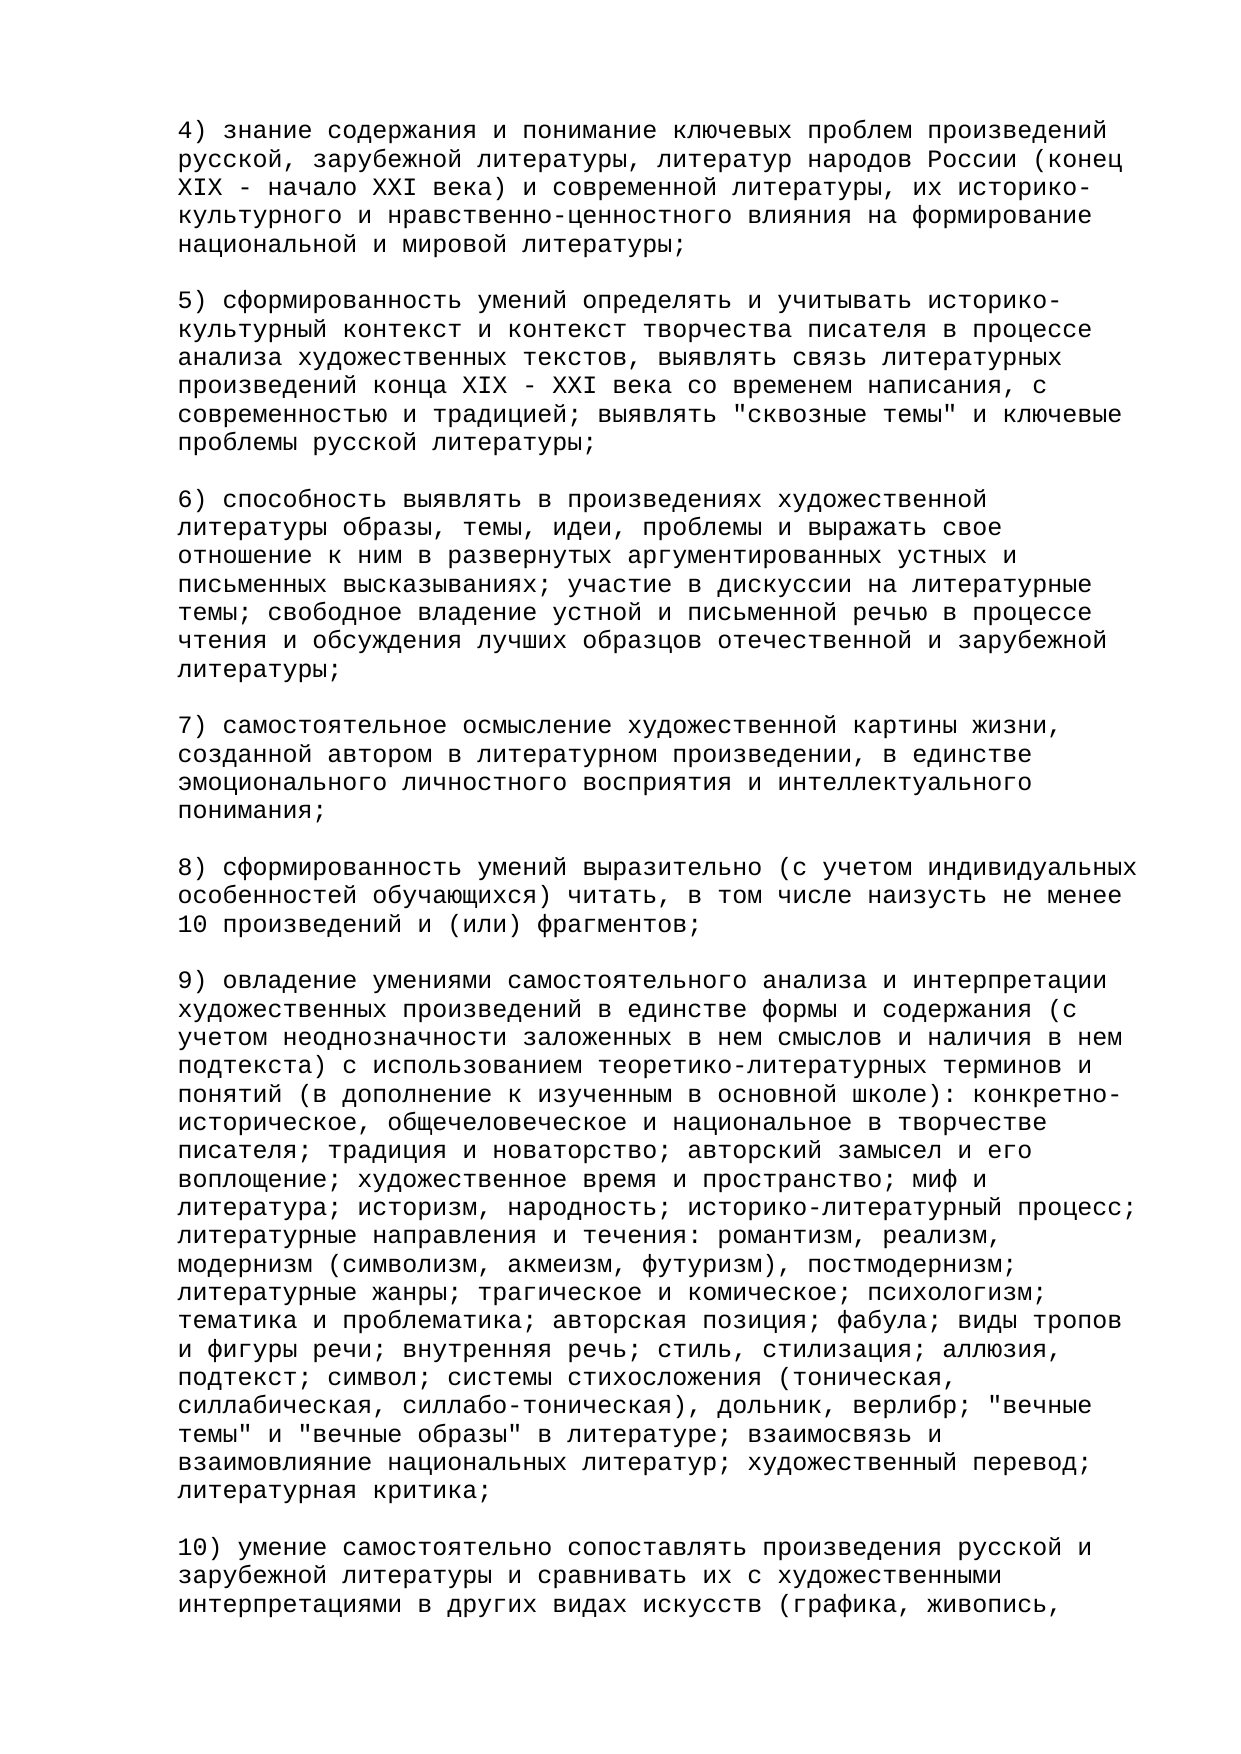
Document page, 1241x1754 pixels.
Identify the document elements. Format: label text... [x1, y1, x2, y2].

text 5) сформированность умений определять и учитывать историко-культурный контекст и контекст творчества писателя в процессе анализа художественных текстов, выявлять связь литературных произведений конца XIX - XXI века со временем написания, с современностью и традицией; выявлять "сквозные темы" и ключевые проблемы русской литературы; [177, 260, 1152, 458]
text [177, 118, 1152, 260]
text 6) способность выявлять в произведениях художественной литературы образы, темы, идеи, проблемы и выражать свое отношение к ним в развернутых аргументированных устных и письменных высказываниях; участие в дискуссии на литературные темы; свободное владение устной и письменной речью в процессе чтения и обсуждения лучших образцов отечественной и зарубежной литературы; [177, 458, 1152, 685]
text 8) сформированность умений выразительно (с учетом индивидуальных особенностей обучающихся) читать, в том числе наизусть не менее 10 произведений и (или) фрагментов; [177, 826, 1152, 940]
text 7) самостоятельное осмысление художественной картины жизни, созданной автором в литературном произведении, в единстве эмоционального личностного восприятия и интеллектуального понимания; [177, 685, 1152, 826]
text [177, 1506, 1152, 1620]
text 9) овладение умениями самостоятельного анализа и интерпретации художественных произведений в единстве формы и содержания (с учетом неоднозначности заложенных в нем смыслов и наличия в нем подтекста) с использованием теоретико-литературных терминов и понятий (в дополнение к изученным в основной школе): конкретно-историческое, общечеловеческое и национальное в творчестве писателя; традиция и новаторство; авторский замысел и его воплощение; художественное время и пространство; миф и литература; историзм, народность; историко-литературный процесс; литературные направления и течения: романтизм, реализм, модернизм (символизм, акмеизм, футуризм), постмодернизм; литературные жанры; трагическое и комическое; психологизм; тематика и проблематика; авторская позиция; фабула; виды тропов и фигуры речи; внутренняя речь; стиль, стилизация; аллюзия, подтекст; символ; системы стихосложения (тоническая, силлабическая, силлабо-тоническая), дольник, верлибр; "вечные темы" и "вечные образы" в литературе; взаимосвязь и взаимовлияние национальных литератур; художественный перевод; литературная критика; [177, 940, 1152, 1506]
